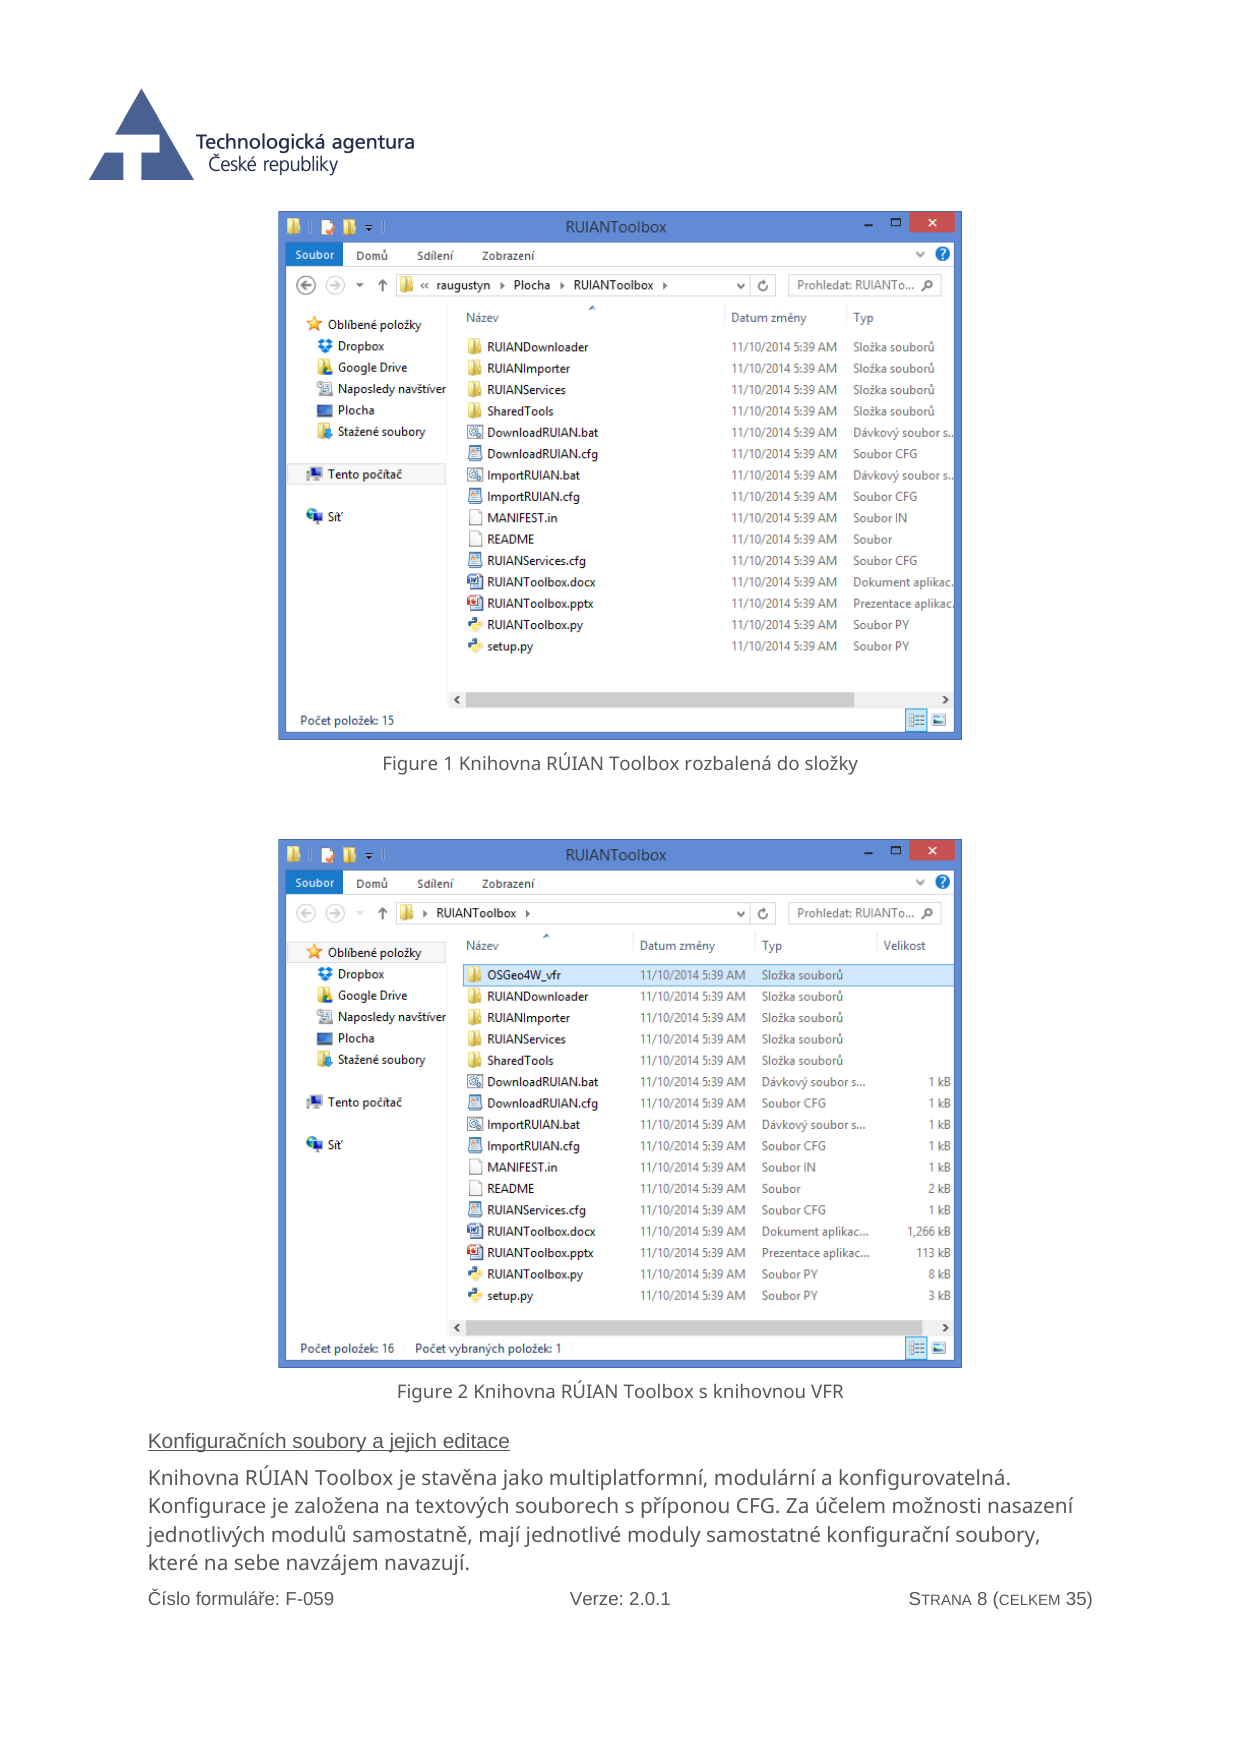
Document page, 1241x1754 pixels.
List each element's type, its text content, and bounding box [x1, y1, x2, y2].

subtitle Konfiguračních soubory a jejich editace [148, 1429, 1093, 1453]
text Knihovna RÚIAN Toolbox je stavěna jako multiplatformní, modulární a konfigurovatelná. Konfigurace je založena na textových souborech s příponou CFG. Za účelem možnosti nasazení jednotlivých modulů samostatně, mají jednotlivé moduly samostatné konfigurační soubory, které na sebe navzájem navazují. [148, 1463, 1093, 1577]
picture [0, 0, 1241, 180]
picture [278, 839, 962, 1368]
picture [278, 211, 962, 740]
